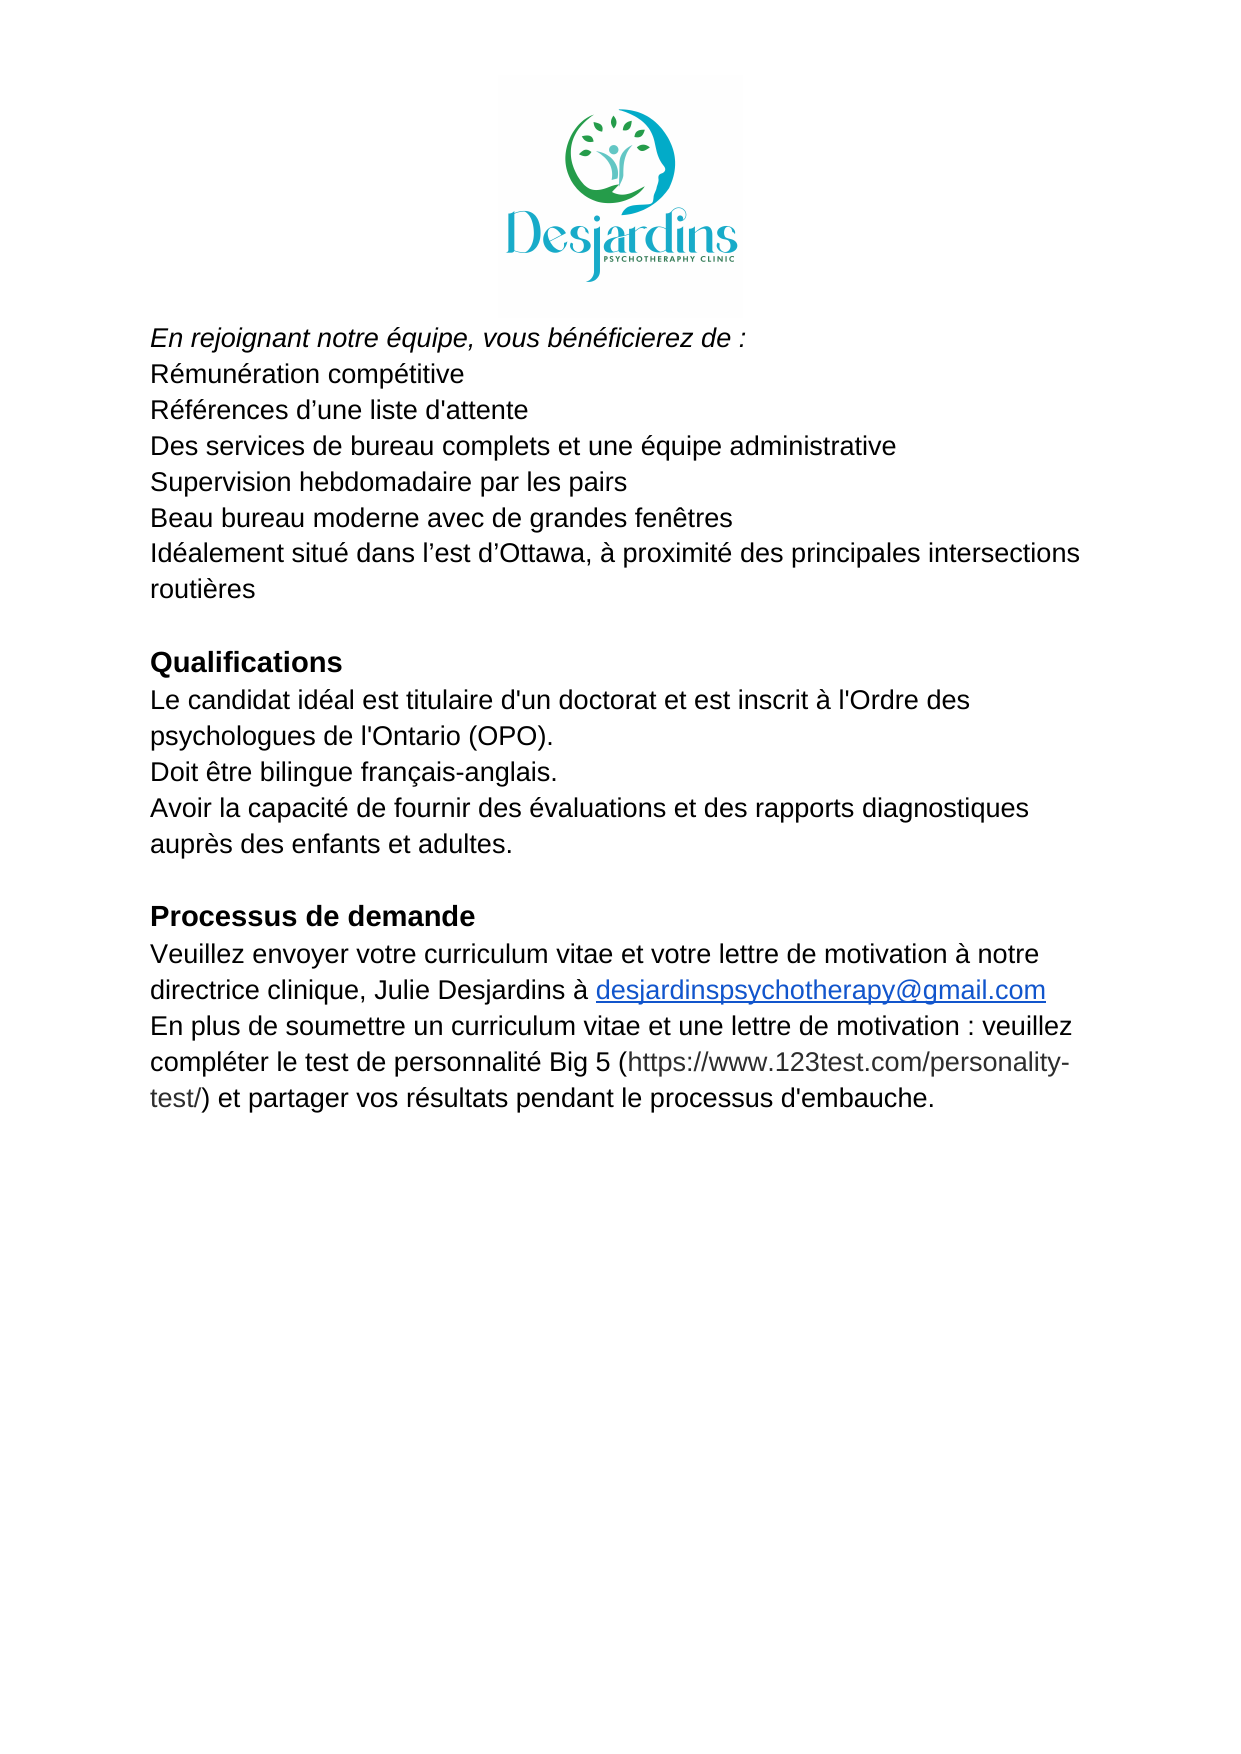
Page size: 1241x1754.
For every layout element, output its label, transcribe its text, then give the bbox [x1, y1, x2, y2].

text Processus de demande [150, 899, 1090, 933]
text En rejoignant notre équipe, vous bénéficierez de : [150, 322, 1090, 353]
text Doit être bilingue français-anglais. [150, 756, 1090, 787]
picture [497, 75, 743, 318]
text Rémunération compétitive [150, 358, 1090, 389]
text Références d’une liste d'attente [150, 394, 1090, 425]
text Veuillez envoyer votre curriculum vitae et votre lettre de motivation à notre directrice clinique, Julie Desjardins à desjardinspsychotherapy@gmail.com [150, 938, 1090, 1005]
text Idéalement situé dans l’est d’Ottawa, à proximité des principales intersections routières [150, 537, 1090, 605]
text Des services de bureau complets et une équipe administrative [150, 430, 1090, 461]
text Supervision hebdomadaire par les pairs [150, 466, 1090, 497]
text En plus de soumettre un curriculum vitae et une lettre de motivation : veuillez compléter le test de personnalité Big 5 (https://www.123test.com/personality-test/) et partager vos résultats pendant le processus d'embauche. [150, 1010, 1090, 1113]
text Beau bureau moderne avec de grandes fenêtres [150, 502, 1090, 533]
text Le candidat idéal est titulaire d'un doctorat et est inscrit à l'Ordre des psychologues de l'Ontario (OPO). [150, 684, 1090, 751]
text Avoir la capacité de fournir des évaluations et des rapports diagnostiques auprès des enfants et adultes. [150, 792, 1090, 859]
text Qualifications [150, 645, 1090, 679]
